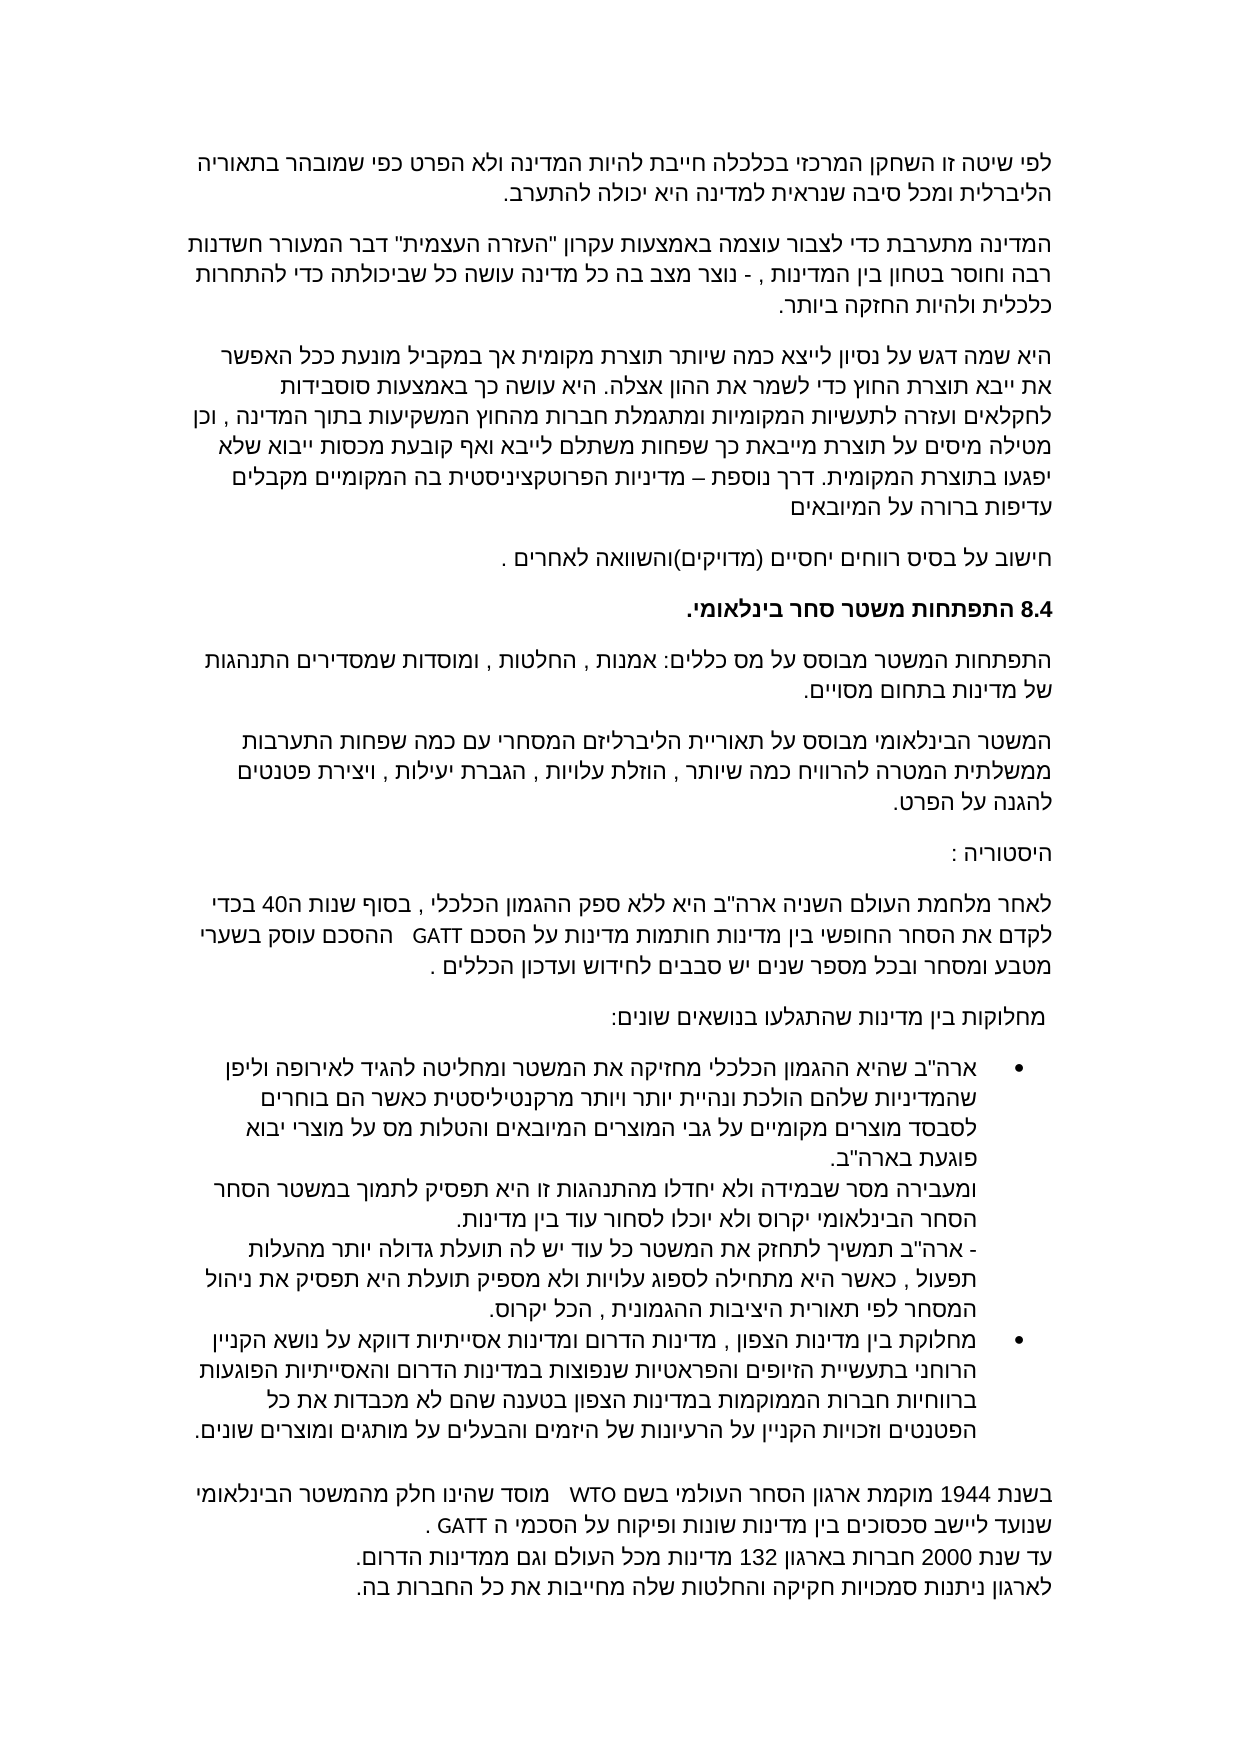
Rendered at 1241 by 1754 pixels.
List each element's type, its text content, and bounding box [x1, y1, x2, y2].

text חישוב על בסיס רווחים יחסיים (מדויקים)והשוואה לאחרים . [187, 545, 1053, 571]
text המשטר הבינלאומי מבוסס על תאוריית הליברליזם המסחרי עם כמה שפחות התערבות ממשלתית המטרה להרוויח כמה שיותר , הוזלת עלויות , הגברת יעילות , ויצירת פטנטים להגנה על הפרט. [187, 728, 1053, 815]
text לפי שיטה זו השחקן המרכזי בכלכלה חייבת להיות המדינה ולא הפרט כפי שמובהר בתאוריה הליברלית ומכל סיבה שנראית למדינה היא יכולה להתערב. [187, 150, 1053, 207]
text לאחר מלחמת העולם השניה ארה"ב היא ללא ספק ההגמון הכלכלי , בסוף שנות ה40 בכדי לקדם את הסחר החופשי בין מדינות חותמות מדינות על הסכם GATT ההסכם עוסק בשערי מטבע ומסחר ובכל מספר שנים יש סבבים לחידוש ועדכון הכללים . [187, 891, 1053, 979]
list מחלוקת בין מדינות הצפון , מדינות הדרום ומדינות אסייתיות דווקא על נושא הקניין הרוחני בתעשיית הזיופים והפראטיות שנפוצות במדינות הדרום והאסייתיות הפוגעות ברווחיות חברות הממוקמות במדינות הצפון בטענה שהם לא מכבדות את כל הפטנטים וזכויות הקניין על הרעיונות של היזמים והבעלים על מותגים ומוצרים שונים. [187, 1327, 1015, 1444]
list לארגון ניתנות סמכויות חקיקה והחלטות שלה מחייבות את כל החברות בה. [187, 1574, 1053, 1600]
list עד שנת 2000 חברות בארגון 132 מדינות מכל העולם וגם ממדינות הדרום. [187, 1544, 1053, 1570]
text 8.4 התפתחות משטר סחר בינלאומי. [187, 596, 1053, 622]
text מחלוקות בין מדינות שהתגלעו בנושאים שונים: [187, 1004, 1053, 1030]
list ארה"ב שהיא ההגמון הכלכלי מחזיקה את המשטר ומחליטה להגיד לאירופה וליפן שהמדיניות שלהם הולכת ונהיית יותר ויותר מרקנטיליסטית כאשר הם בוחרים לסבסד מוצרים מקומיים על גבי המוצרים המיובאים והטלות מס על מוצרי יבוא פוגעת בארה"ב. [187, 1055, 1015, 1172]
text המדינה מתערבת כדי לצבור עוצמה באמצעות עקרון "העזרה העצמית" דבר המעורר חשדנות רבה וחוסר בטחון בין המדינות , - נוצר מצב בה כל מדינה עושה כל שביכולתה כדי להתחרות כלכלית ולהיות החזקה ביותר. [187, 231, 1053, 318]
list בשנת 1944 מוקמת ארגון הסחר העולמי בשם WTO מוסד שהינו חלק מהמשטר הבינלאומי שנועד ליישב סכסוכים בין מדינות שונות ופיקוח על הסכמי ה GATT . [187, 1480, 1053, 1539]
text התפתחות המשטר מבוסס על מס כללים: אמנות , החלטות , ומוסדות שמסדירים התנהגות של מדינות בתחום מסויים. [187, 647, 1053, 703]
text היא שמה דגש על נסיון לייצא כמה שיותר תוצרת מקומית אך במקביל מונעת ככל האפשר את ייבא תוצרת החוץ כדי לשמר את ההון אצלה. היא עושה כך באמצעות סוסבידות לחקלאים ועזרה לתעשיות המקומיות ומתגמלת חברות מהחוץ המשקיעות בתוך המדינה , וכן מטילה מיסים על תוצרת מייבאת כך שפחות משתלם לייבא ואף קובעת מכסות ייבוא שלא יפגעו בתוצרת המקומית. דרך נוספת – מדיניות הפרוטקציניסטית בה המקומיים מקבלים עדיפות ברורה על המיובאים [187, 343, 1053, 520]
text היסטוריה : [187, 839, 1053, 866]
list - ארה"ב תמשיך לתחזק את המשטר כל עוד יש לה תועלת גדולה יותר מהעלות תפעול , כאשר היא מתחילה לספוג עלויות ולא מספיק תועלת היא תפסיק את ניהול המסחר לפי תאורית היציבות ההגמונית , הכל יקרוס. [187, 1236, 978, 1323]
list ומעבירה מסר שבמידה ולא יחדלו מהתנהגות זו היא תפסיק לתמוך במשטר הסחר הסחר הבינלאומי יקרוס ולא יוכלו לסחור עוד בין מדינות. [187, 1176, 978, 1232]
